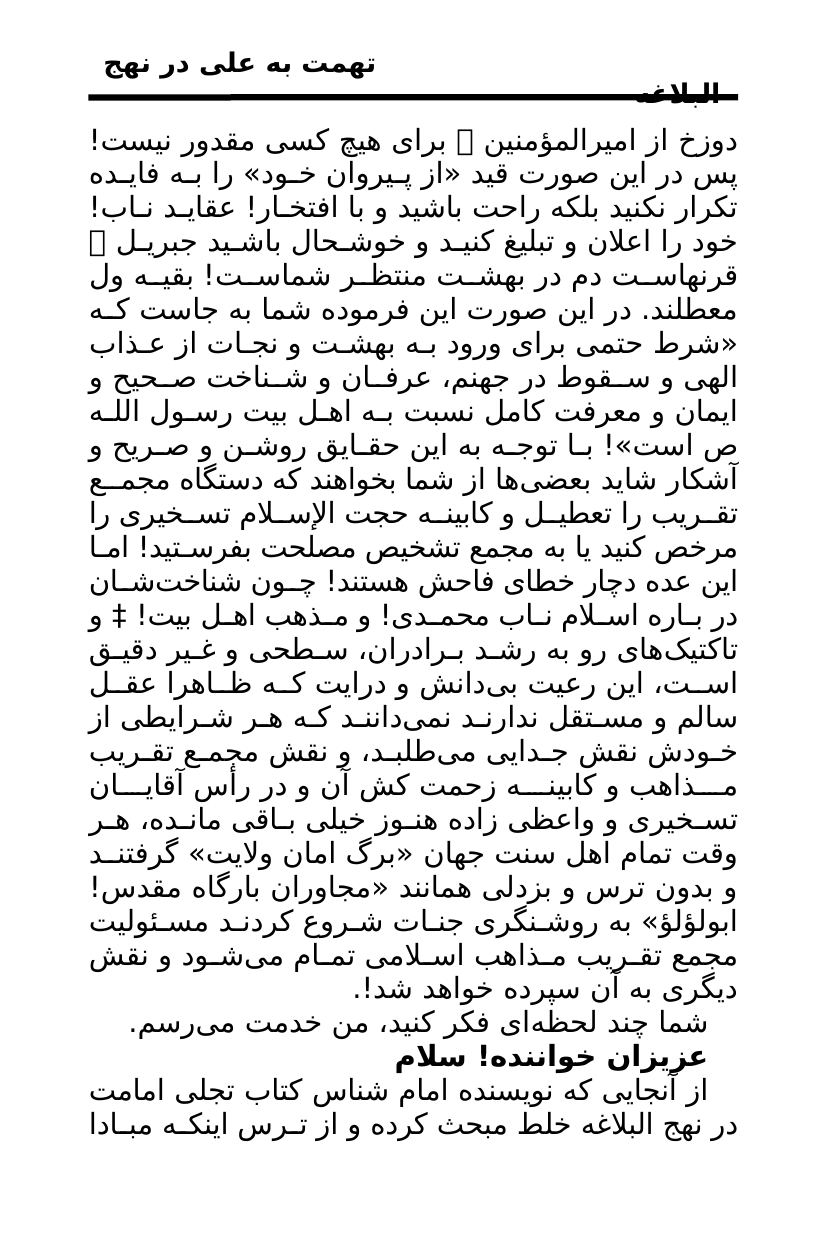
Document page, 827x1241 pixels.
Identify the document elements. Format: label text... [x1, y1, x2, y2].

text شما چند لحظه‌ای فکر کنید، من خدمت می‌رسم. [89, 1006, 738, 1040]
text عزیزان خواننده! سلام [89, 1040, 738, 1074]
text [89, 123, 738, 1006]
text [89, 1074, 738, 1142]
